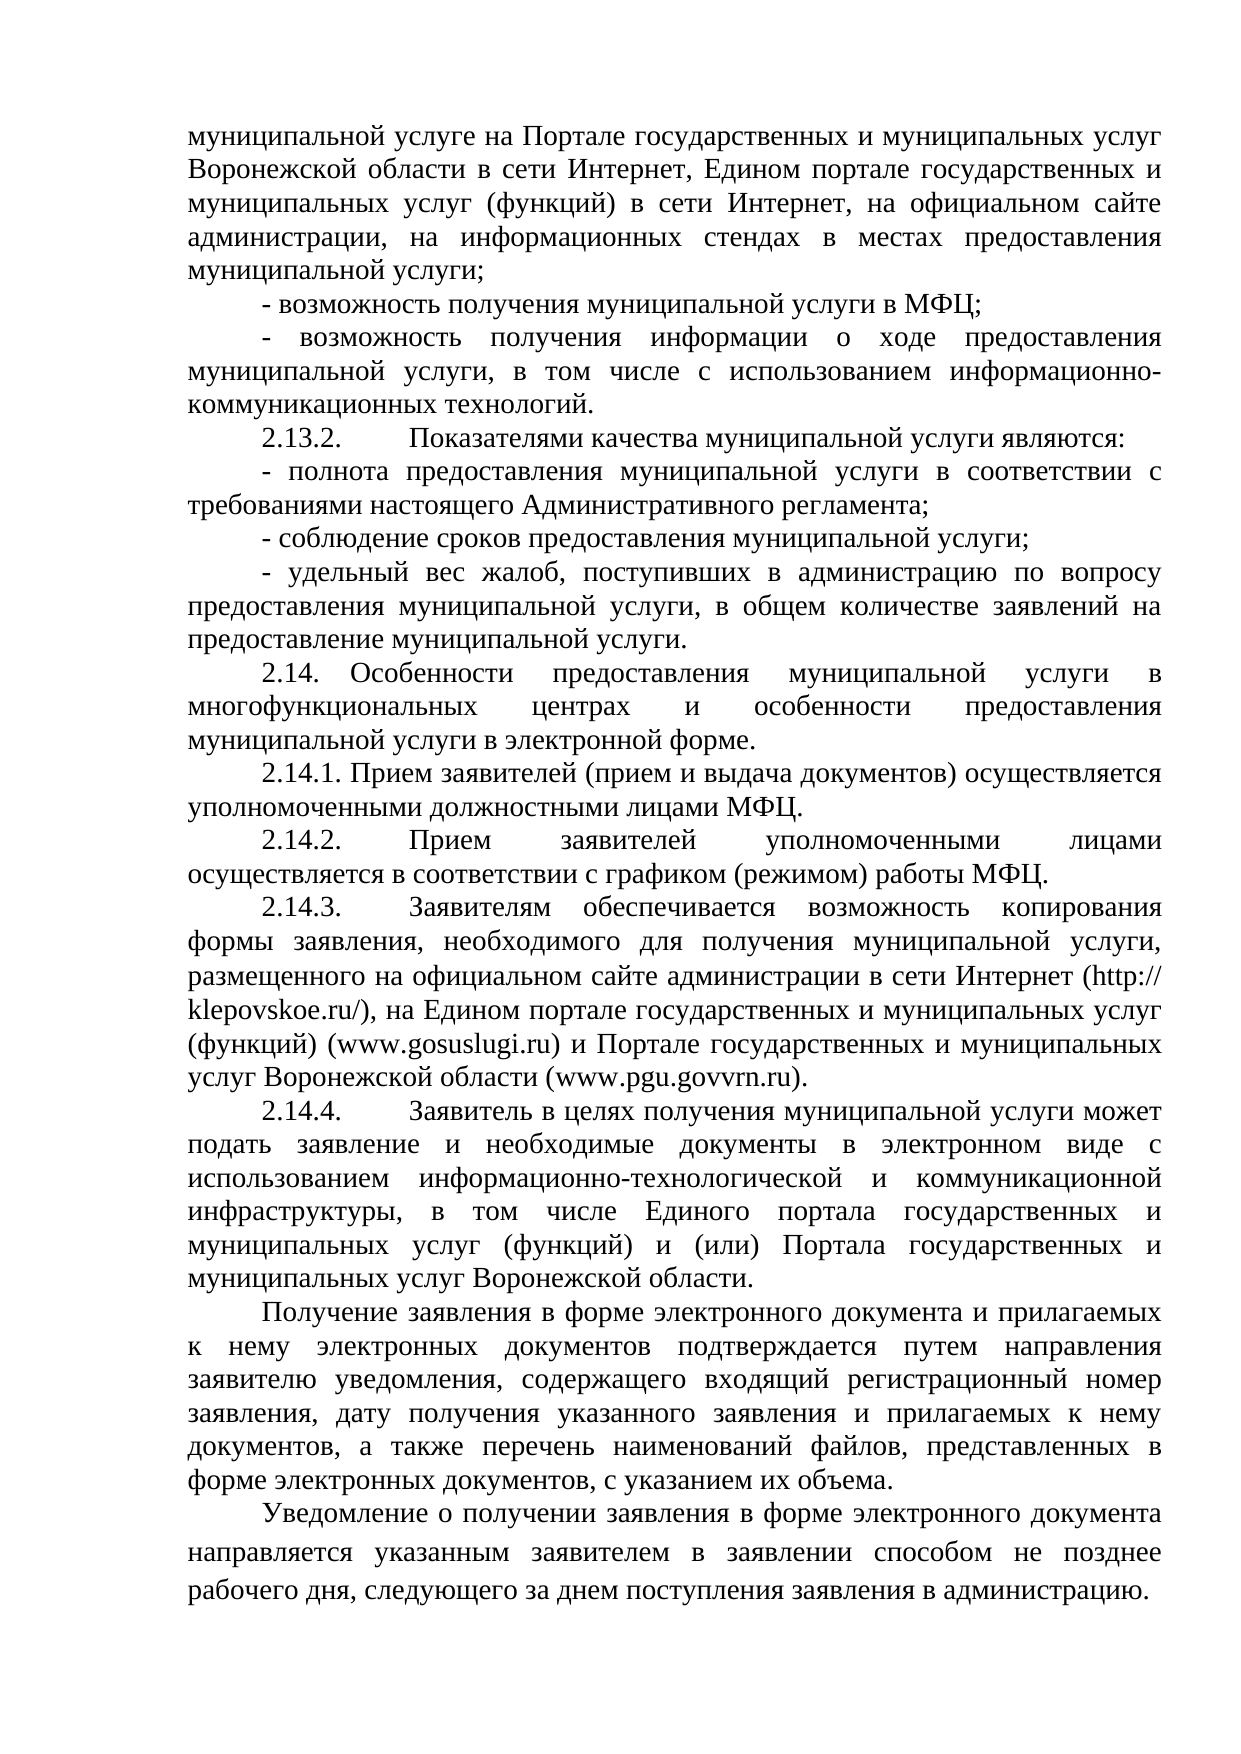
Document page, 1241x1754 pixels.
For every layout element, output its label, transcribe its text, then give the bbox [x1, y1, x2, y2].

list Заявителям обеспечивается возможность копирования формы заявления, необходимого для получения муниципальной услуги, размещенного на официальном сайте администрации в сети Интернет (http:// klepovskoe.ru/), на Едином портале государственных и муниципальных услуг (функций) (www.gosuslugi.ru) и Портале государственных и муниципальных услуг Воронежской области (www.pgu.govvrn.ru). [187, 889, 1163, 1093]
list Особенности предоставления муниципальной услуги в многофункциональных центрах и особенности предоставления муниципальной услуги в электронной форме. [187, 655, 1163, 755]
text - возможность получения муниципальной услуги в МФЦ; [187, 286, 1163, 319]
list Показателями качества муниципальной услуги являются: [187, 420, 1163, 453]
text - полнота предоставления муниципальной услуги в соответствии с требованиями настоящего Административного регламента; [187, 453, 1163, 521]
text - удельный вес жалоб, поступивших в администрацию по вопросу предоставления муниципальной услуги, в общем количестве заявлений на предоставление муниципальной услуги. [187, 554, 1163, 655]
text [187, 118, 1163, 286]
text Получение заявления в форме электронного документа и прилагаемых к нему электронных документов подтверждается путем направления заявителю уведомления, содержащего входящий регистрационный номер заявления, дату получения указанного заявления и прилагаемых к нему документов, а также перечень наименований файлов, представленных в форме электронных документов, с указанием их объема. [187, 1294, 1163, 1495]
list Уведомление о получении заявления в форме электронного документа направляется указанным заявителем в заявлении способом не позднее рабочего дня, следующего за днем поступления заявления в администрацию. [187, 1495, 1163, 1606]
text - возможность получения информации о ходе предоставления муниципальной услуги, в том числе с использованием информационно-коммуникационных технологий. [187, 319, 1163, 420]
text - соблюдение сроков предоставления муниципальной услуги; [187, 521, 1163, 554]
list Прием заявителей (прием и выдача документов) осуществляется уполномоченными должностными лицами МФЦ. [187, 755, 1163, 822]
list Заявитель в целях получения муниципальной услуги может подать заявление и необходимые документы в электронном виде с использованием информационно-технологической и коммуникационной инфраструктуры, в том числе Единого портала государственных и муниципальных услуг (функций) и (или) Портала государственных и муниципальных услуг Воронежской области. [187, 1093, 1163, 1294]
list Прием заявителей уполномоченными лицами осуществляется в соответствии с графиком (режимом) работы МФЦ. [187, 822, 1163, 889]
